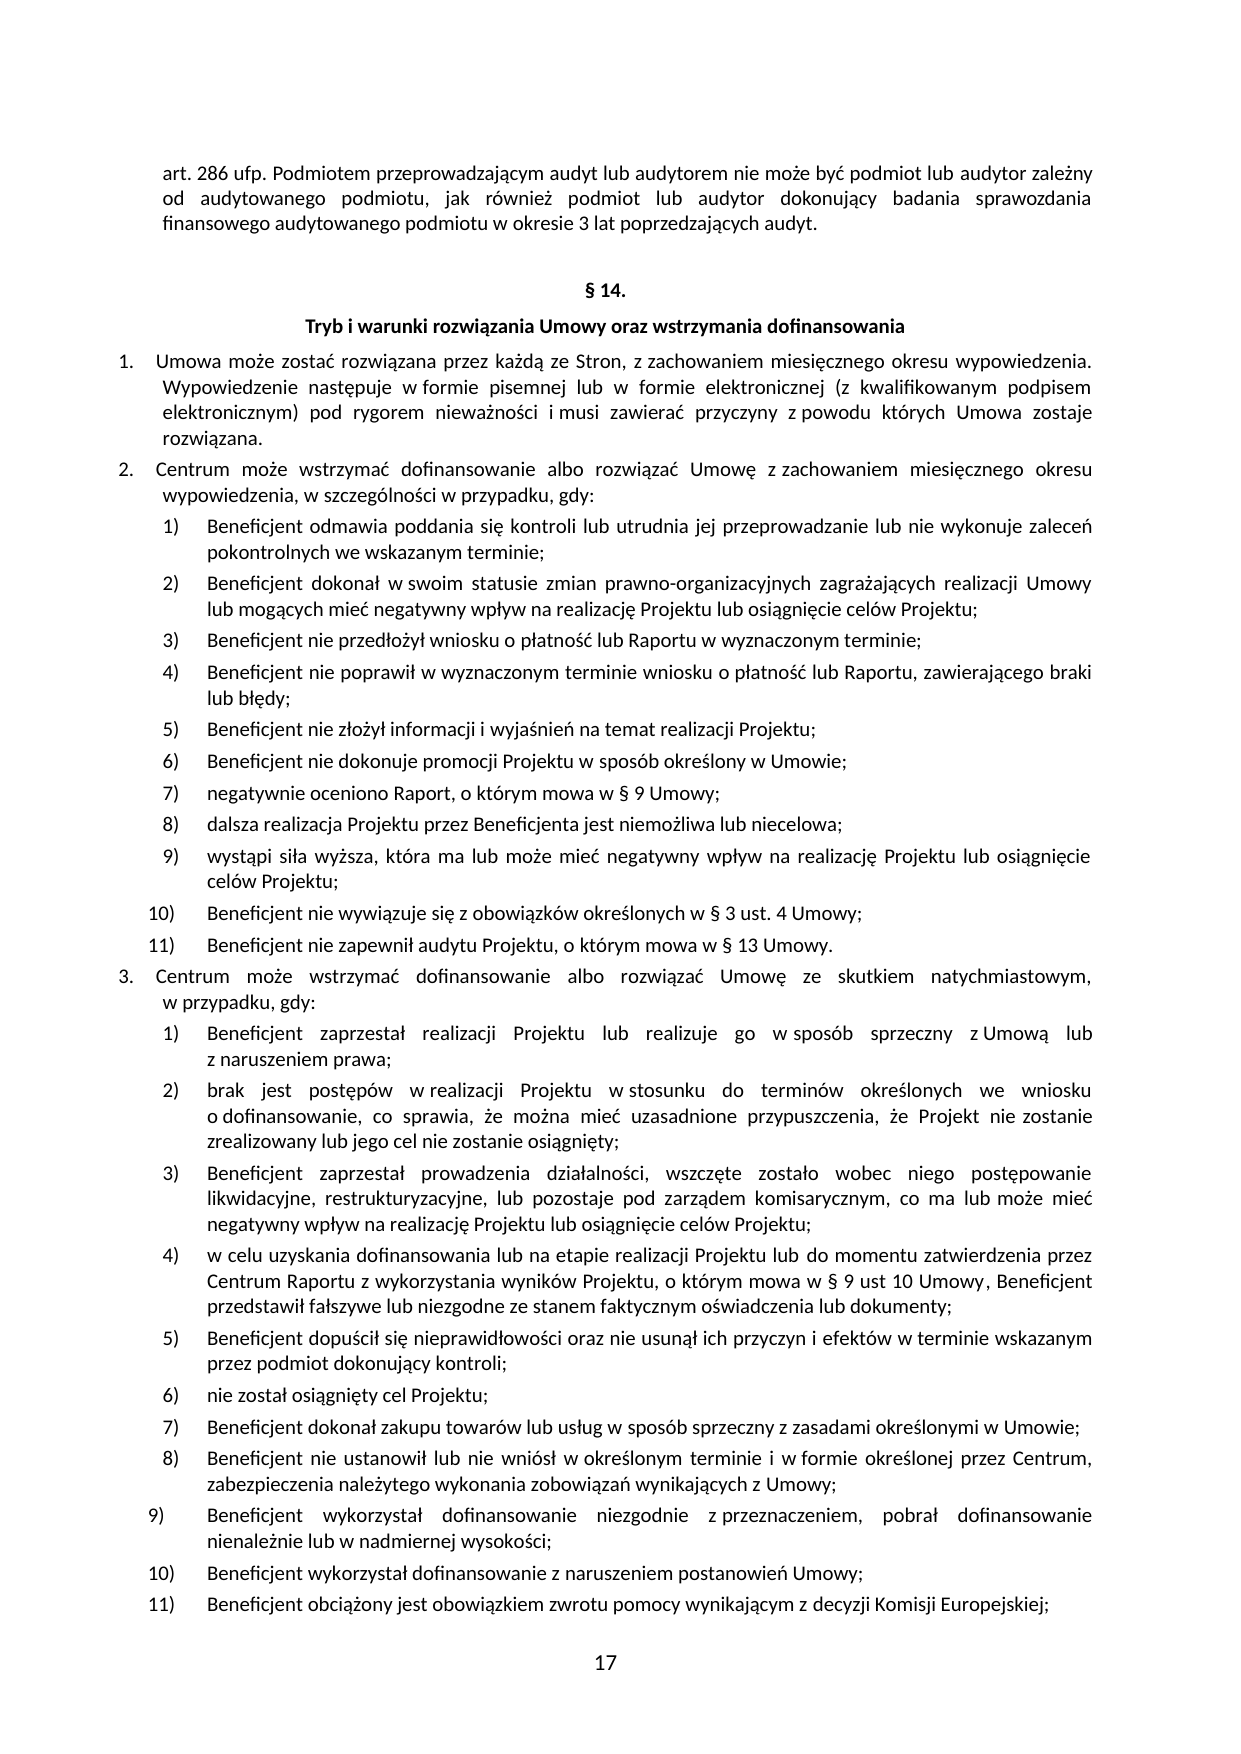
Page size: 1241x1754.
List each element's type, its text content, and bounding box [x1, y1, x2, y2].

list Beneficjent wykorzystał dofinansowanie niezgodnie z przeznaczeniem, pobrał dofinansowanie nienależnie lub w nadmiernej wysokości; [148, 1503, 1093, 1553]
list Beneficjent nie poprawił w wyznaczonym terminie wniosku o płatność lub Raportu, zawierającego braki lub błędy; [162, 659, 1093, 710]
list wystąpi siła wyższa, która ma lub może mieć negatywny wpływ na realizację Projektu lub osiągnięcie celów Projektu; [162, 843, 1093, 894]
list Centrum może wstrzymać dofinansowanie albo rozwiązać Umowę ze skutkiem natychmiastowym, w przypadku, gdy: [118, 963, 1093, 1014]
list Beneficjent odmawia poddania się kontroli lub utrudnia jej przeprowadzanie lub nie wykonuje zaleceń pokontrolnych we wskazanym terminie; [162, 513, 1093, 564]
list Beneficjent nie zapewnił audytu Projektu, o którym mowa w § 13 Umowy. [148, 932, 1093, 957]
list Beneficjent obciążony jest obowiązkiem zwrotu pomocy wynikającym z decyzji Komisji Europejskiej; [148, 1591, 1093, 1617]
list brak jest postępów w realizacji Projektu w stosunku do terminów określonych we wniosku o dofinansowanie, co sprawia, że można mieć uzasadnione przypuszczenia, że Projekt nie zostanie zrealizowany lub jego cel nie zostanie osiągnięty; [162, 1078, 1093, 1154]
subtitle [118, 160, 1093, 236]
list dalsza realizacja Projektu przez Beneficjenta jest niemożliwa lub niecelowa; [162, 811, 1093, 837]
list Beneficjent nie dokonuje promocji Projektu w sposób określony w Umowie; [162, 748, 1093, 773]
subtitle Tryb i warunki rozwiązania Umowy oraz wstrzymania dofinansowania [118, 313, 1093, 338]
list Beneficjent dopuścił się nieprawidłowości oraz nie usunął ich przyczyn i efektów w terminie wskazanym przez podmiot dokonujący kontroli; [162, 1325, 1093, 1376]
list Beneficjent nie złożył informacji i wyjaśnień na temat realizacji Projektu; [162, 716, 1093, 742]
list Beneficjent nie przedłożył wniosku o płatność lub Raportu w wyznaczonym terminie; [162, 628, 1093, 653]
list Beneficjent dokonał w swoim statusie zmian prawno-organizacyjnych zagrażających realizacji Umowy lub mogących mieć negatywny wpływ na realizację Projektu lub osiągnięcie celów Projektu; [162, 571, 1093, 621]
list Beneficjent wykorzystał dofinansowanie z naruszeniem postanowień Umowy; [148, 1560, 1093, 1585]
list Centrum może wstrzymać dofinansowanie albo rozwiązać Umowę z zachowaniem miesięcznego okresu wypowiedzenia, w szczególności w przypadku, gdy: [118, 456, 1093, 507]
list negatywnie oceniono Raport, o którym mowa w § 9 Umowy; [162, 780, 1093, 805]
list Beneficjent nie ustanowił lub nie wniósł w określonym terminie i w formie określonej przez Centrum, zabezpieczenia należytego wykonania zobowiązań wynikających z Umowy; [162, 1446, 1093, 1496]
list w celu uzyskania dofinansowania lub na etapie realizacji Projektu lub do momentu zatwierdzenia przez Centrum Raportu z wykorzystania wyników Projektu, o którym mowa w § 9 ust 10 Umowy, Beneficjent przedstawił fałszywe lub niezgodne ze stanem faktycznym oświadczenia lub dokumenty; [162, 1243, 1093, 1319]
list Beneficjent zaprzestał prowadzenia działalności, wszczęte zostało wobec niego postępowanie likwidacyjne, restrukturyzacyjne, lub pozostaje pod zarządem komisarycznym, co ma lub może mieć negatywny wpływ na realizację Projektu lub osiągnięcie celów Projektu; [162, 1160, 1093, 1236]
list Beneficjent nie wywiązuje się z obowiązków określonych w § 3 ust. 4 Umowy; [148, 900, 1093, 926]
list Beneficjent dokonał zakupu towarów lub usług w sposób sprzeczny z zasadami określonymi w Umowie; [162, 1414, 1093, 1439]
list nie został osiągnięty cel Projektu; [162, 1382, 1093, 1408]
list Umowa może zostać rozwiązana przez każdą ze Stron, z zachowaniem miesięcznego okresu wypowiedzenia. Wypowiedzenie następuje w formie pisemnej lub w formie elektronicznej (z kwalifikowanym podpisem elektronicznym) pod rygorem nieważności i musi zawierać przyczyny z powodu których Umowa zostaje rozwiązana. [118, 348, 1093, 450]
subtitle § 14. [118, 278, 1093, 303]
list Beneficjent zaprzestał realizacji Projektu lub realizuje go w sposób sprzeczny z Umową lub z naruszeniem prawa; [162, 1021, 1093, 1071]
